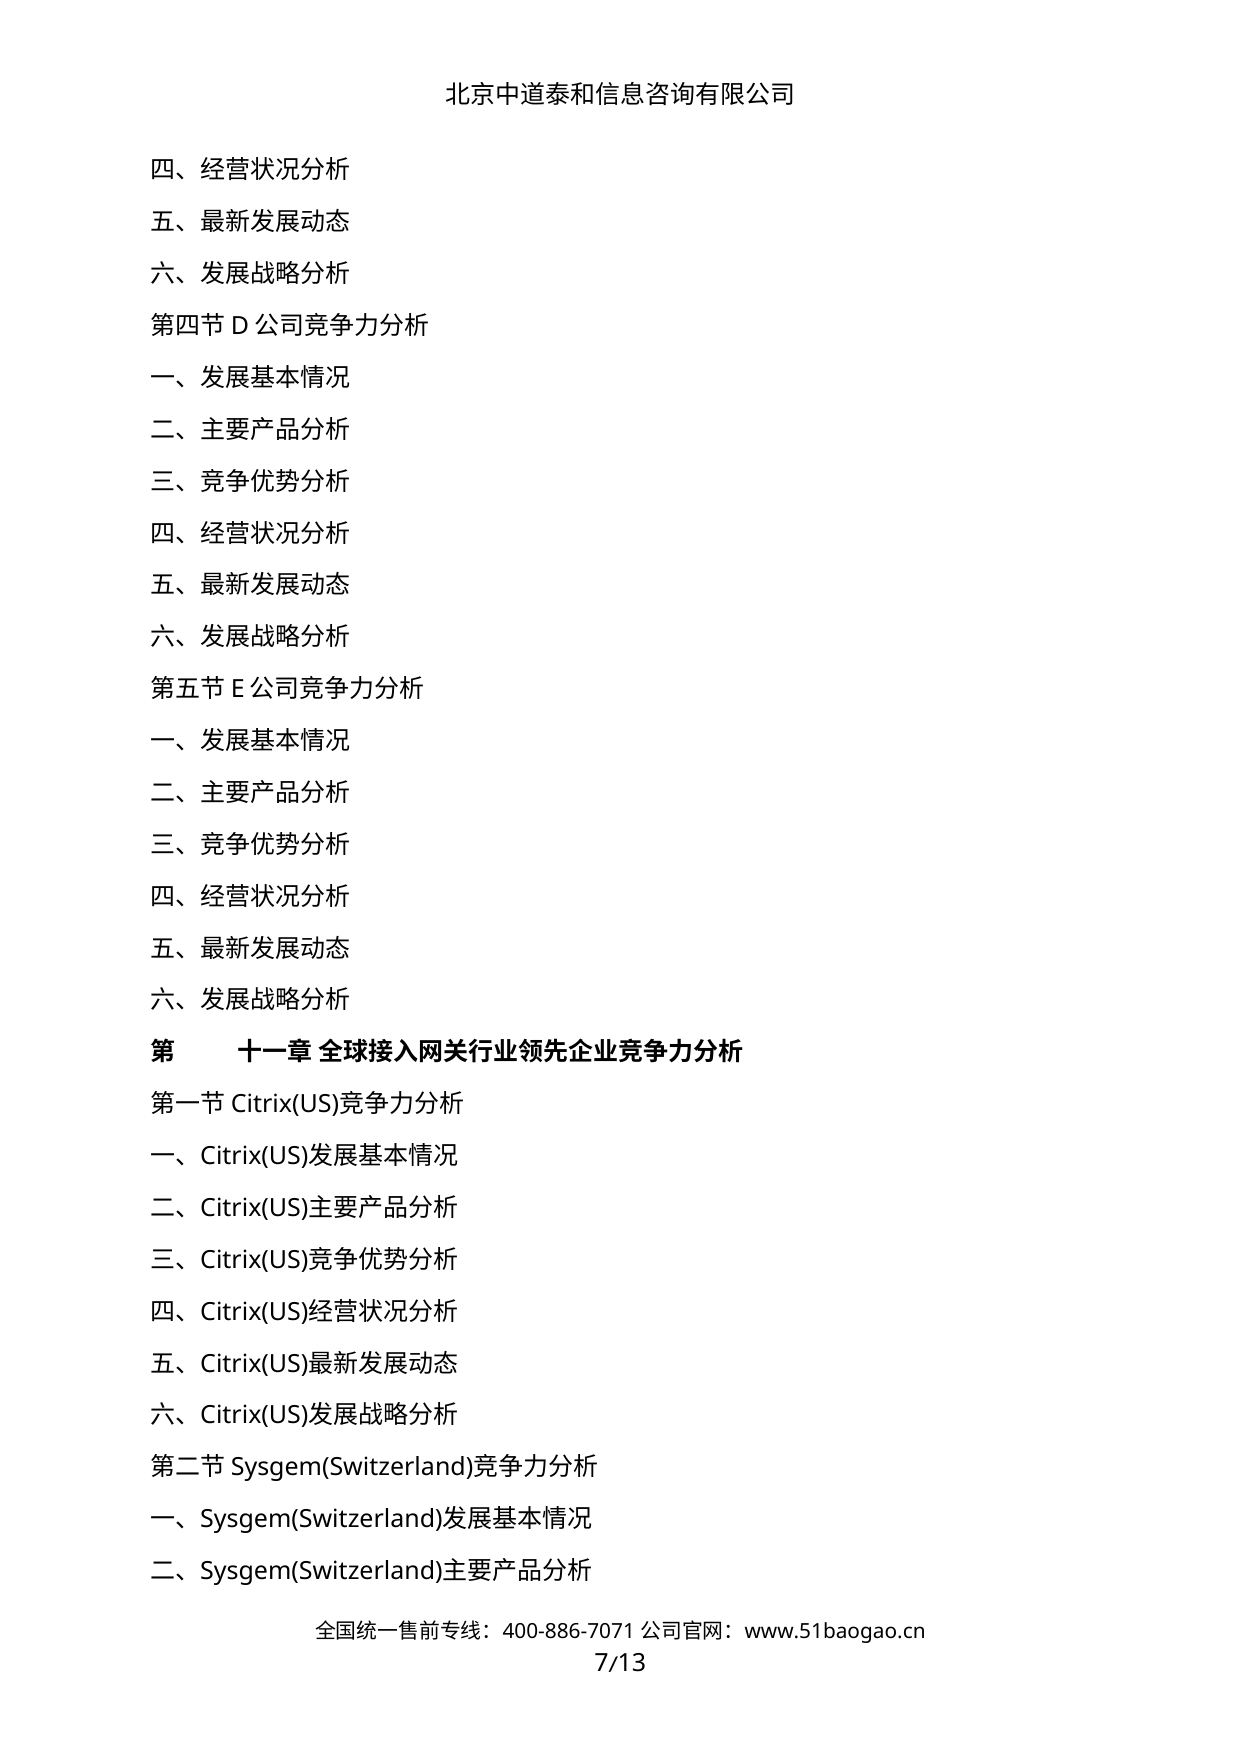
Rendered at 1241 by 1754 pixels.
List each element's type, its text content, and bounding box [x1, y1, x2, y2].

text 四、经营状况分析 [150, 150, 1090, 186]
text 三、竞争优势分析 [150, 824, 1090, 861]
text 第二节 Sysgem(Switzerland)竞争力分析 [150, 1447, 1090, 1483]
text 第 十一章 全球接入网关行业领先企业竞争力分析 [150, 1032, 1090, 1068]
text 六、Citrix(US)发展战略分析 [150, 1395, 1090, 1431]
text 二、主要产品分析 [150, 772, 1090, 809]
text 三、Citrix(US)竞争优势分析 [150, 1239, 1090, 1276]
text 第四节 D公司竞争力分析 [150, 306, 1090, 342]
text 第一节 Citrix(US)竞争力分析 [150, 1084, 1090, 1120]
text 二、主要产品分析 [150, 409, 1090, 446]
text 四、经营状况分析 [150, 876, 1090, 912]
text 六、发展战略分析 [150, 254, 1090, 290]
text 四、Citrix(US)经营状况分析 [150, 1291, 1090, 1327]
text 一、发展基本情况 [150, 357, 1090, 394]
text 二、Sysgem(Switzerland)主要产品分析 [150, 1551, 1090, 1587]
text 六、发展战略分析 [150, 980, 1090, 1016]
text 五、最新发展动态 [150, 202, 1090, 238]
text 五、最新发展动态 [150, 928, 1090, 964]
text 一、Citrix(US)发展基本情况 [150, 1136, 1090, 1172]
text 五、最新发展动态 [150, 565, 1090, 601]
text 二、Citrix(US)主要产品分析 [150, 1187, 1090, 1224]
text 第五节 E公司竞争力分析 [150, 669, 1090, 705]
text 一、Sysgem(Switzerland)发展基本情况 [150, 1499, 1090, 1535]
text 五、Citrix(US)最新发展动态 [150, 1343, 1090, 1379]
text 三、竞争优势分析 [150, 461, 1090, 497]
text 四、经营状况分析 [150, 513, 1090, 549]
text 六、发展战略分析 [150, 617, 1090, 653]
text 一、发展基本情况 [150, 721, 1090, 757]
